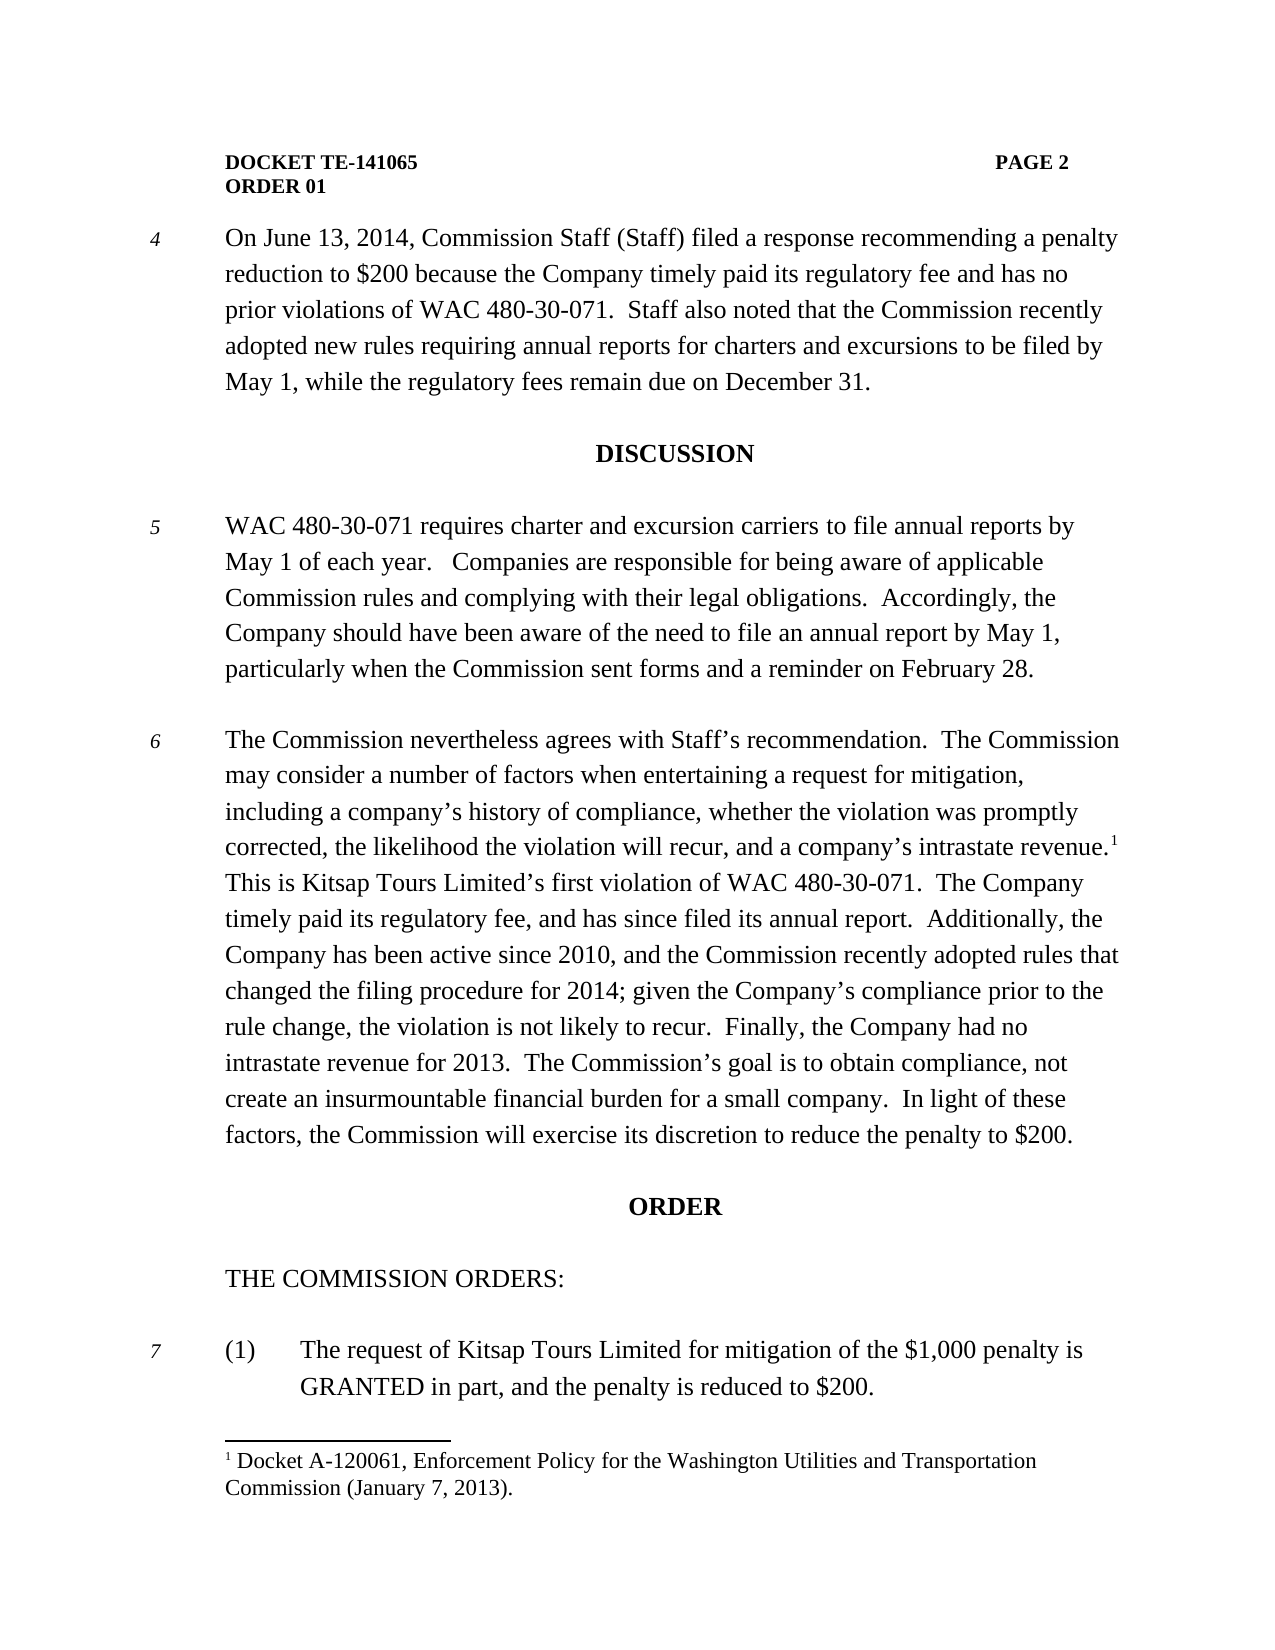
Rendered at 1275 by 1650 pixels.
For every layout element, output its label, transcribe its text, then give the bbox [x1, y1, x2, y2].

list The Commission nevertheless agrees with Staff’s recommendation. The Commission may consider a number of factors when entertaining a request for mitigation, including a company’s history of compliance, whether the violation was promptly corrected, the likelihood the violation will recur, and a company’s intrastate revenue. This is Kitsap Tours Limited’s first violation of WAC 480-30-071. The Company timely paid its regulatory fee, and has since filed its annual report. Additionally, the Company has been active since 2010, and the Commission recently adopted rules that changed the filing procedure for 2014; given the Company’s compliance prior to the rule change, the violation is not likely to recur. Finally, the Company had no intrastate revenue for 2013. The Commission’s goal is to obtain compliance, not create an insurmountable financial burden for a small company. In light of these factors, the Commission will exercise its discretion to reduce the penalty to $200. [150, 724, 1125, 1149]
text ORDER [225, 1191, 1125, 1221]
text THE COMMISSION ORDERS: [225, 1263, 1125, 1293]
list (1) The request of Kitsap Tours Limited for mitigation of the $1,000 penalty is GRANTED in part, and the penalty is reduced to $200. [150, 1334, 1125, 1401]
list WAC 480-30-071 requires charter and excursion carriers to file annual reports by May 1 of each year. Companies are responsible for being aware of applicable Commission rules and complying with their legal obligations. Accordingly, the Company should have been aware of the need to file an annual report by May 1, particularly when the Commission sent forms and a reminder on February 28. [150, 510, 1125, 718]
list On June 13, 2014, Commission Staff (Staff) filed a response recommending a penalty reduction to $200 because the Company timely paid its regulatory fee and has no prior violations of WAC 480-30-071. Staff also noted that the Commission recently adopted new rules requiring annual reports for charters and excursions to be filed by May 1, while the regulatory fees remain due on December 31. [150, 222, 1125, 396]
text DISCUSSION [225, 438, 1125, 468]
